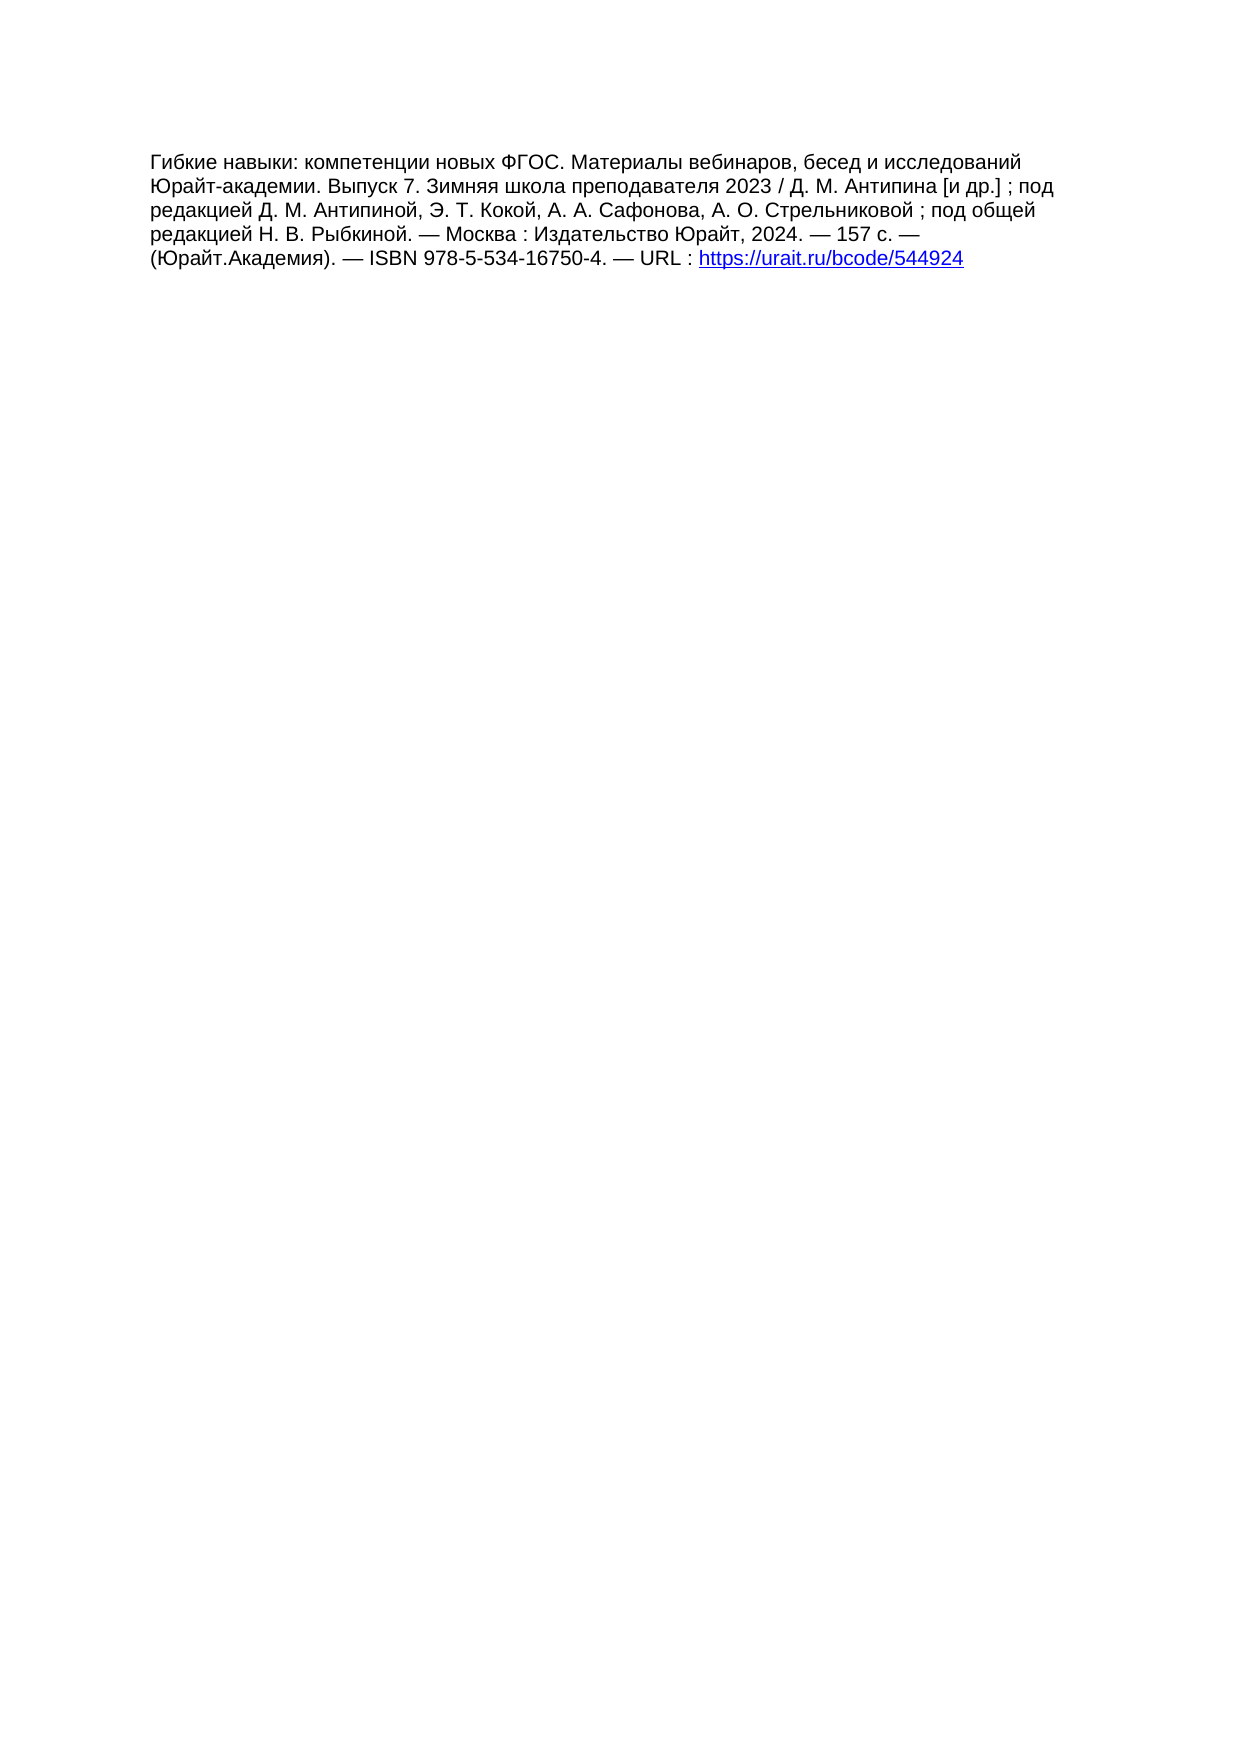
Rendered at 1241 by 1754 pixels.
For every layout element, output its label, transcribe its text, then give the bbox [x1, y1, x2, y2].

text Гибкие навыки: компетенции новых ФГОС. Материалы вебинаров, бесед и исследований Юрайт-академии. Выпуск 7. Зимняя школа преподавателя 2023 / Д. М. Антипина [и др.] ; под редакцией Д. М. Антипиной, Э. Т. Кокой, А. А. Сафонова, А. О. Стрельниковой ; под общей редакцией Н. В. Рыбкиной. — Москва : Издательство Юрайт, 2024. — 157 с. — (Юрайт.Академия). — ISBN 978-5-534-16750-4. — URL : https://urait.ru/bcode/544924 [150, 150, 1090, 270]
